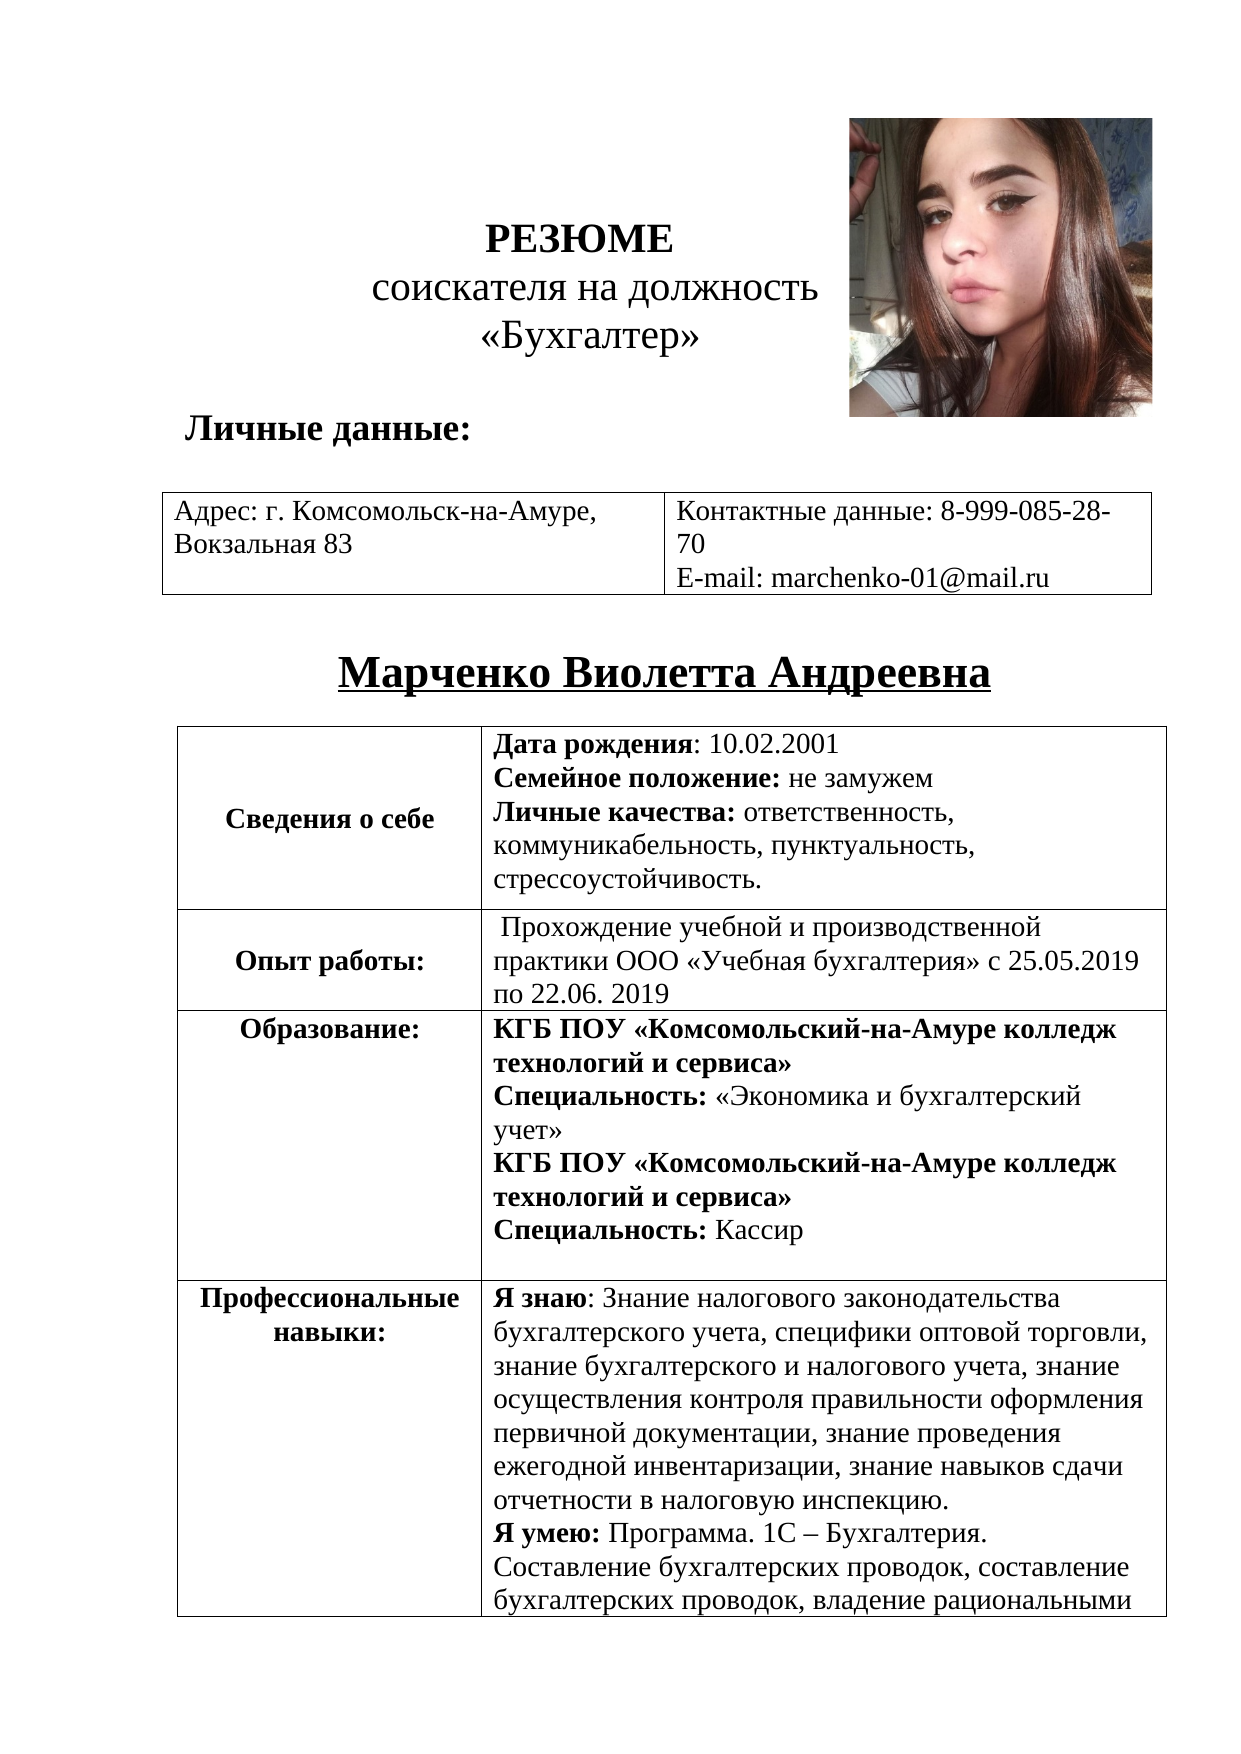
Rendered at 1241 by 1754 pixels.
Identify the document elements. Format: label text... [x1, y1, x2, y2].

picture [849, 118, 1153, 417]
table_header Адрес: г. Комсомольск-на-Амуре, Вокзальная 83 [163, 493, 664, 593]
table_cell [482, 1281, 1166, 1616]
table_header РЕЗЮМЕ соискателя на должность «Бухгалтер» Личные данные: [174, 118, 838, 449]
table_cell Прохождение учебной и производственной практики ООО «Учебная бухгалтерия» с 25.05.2019 по 22.06. 2019 [482, 910, 1166, 1010]
table_header [838, 118, 1174, 449]
table_cell Образование: [178, 1011, 481, 1279]
text Марченко Виолетта Андреевна [177, 644, 1152, 697]
table_header Сведения о себе [178, 727, 481, 908]
table_cell Опыт работы: [178, 910, 481, 1010]
table_header Контактные данные: 8-999-085-28-70 E-mail: marchenko-01@mail.ru [665, 493, 1151, 593]
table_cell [178, 1281, 481, 1616]
table_cell КГБ ПОУ «Комсомольский-на-Амуре колледж технологий и сервиса» Специальность: «Экономика и бухгалтерский учет» КГБ ПОУ «Комсомольский-на-Амуре колледж технологий и сервиса» Специальность: Кассир [482, 1011, 1166, 1279]
table_header Дата рождения: 10.02.2001 Семейное положение: не замужем Личные качества: ответственность, коммуникабельность, пунктуальность, стрессоустойчивость. [482, 727, 1166, 908]
